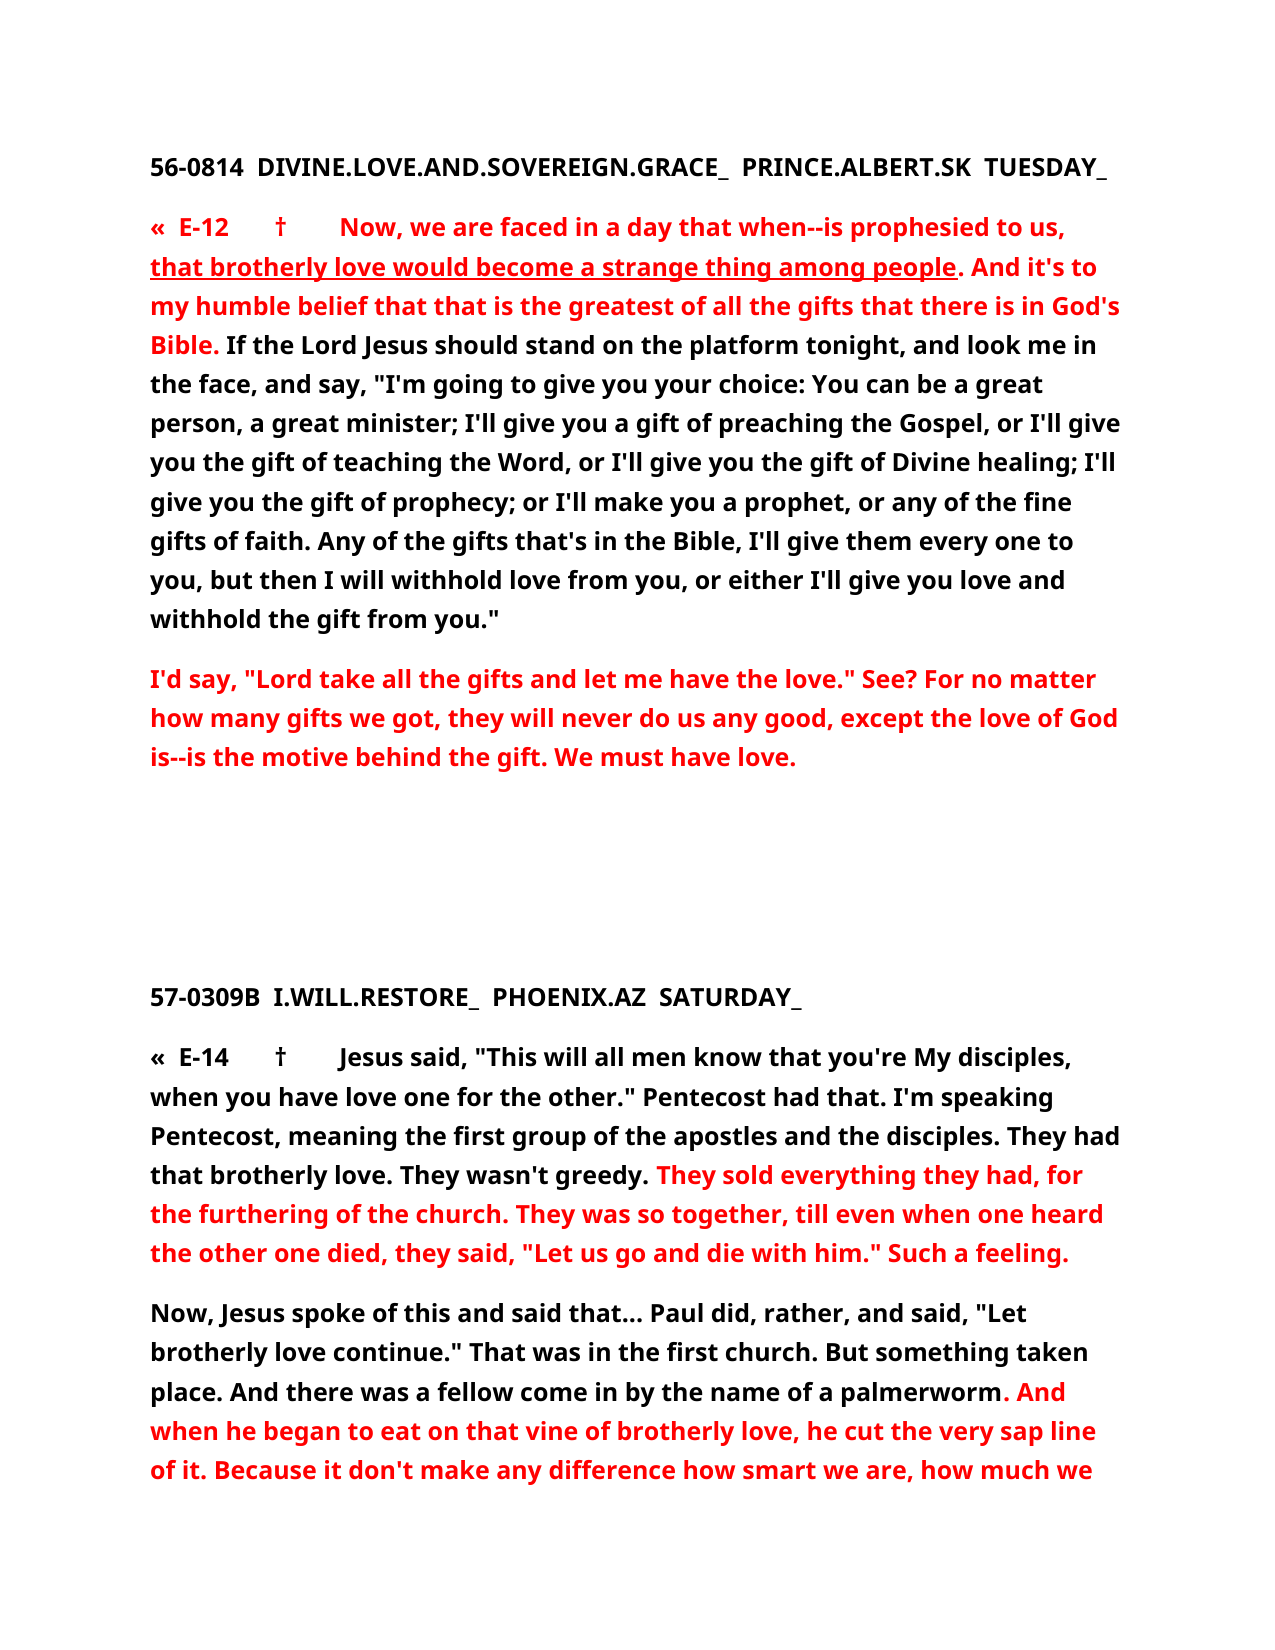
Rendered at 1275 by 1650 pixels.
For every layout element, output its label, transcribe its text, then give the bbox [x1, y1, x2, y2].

text « E-14 † Jesus said, "This will all men know that you're My disciples, when you have love one for the other." Pentecost had that. I'm speaking Pentecost, meaning the first group of the apostles and the disciples. They had that brotherly love. They wasn't greedy. They sold everything they had, for the furthering of the church. They was so together, till even when one heard the other one died, they said, "Let us go and die with him." Such a feeling. [150, 1040, 1125, 1270]
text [150, 1296, 1125, 1487]
text 56-0814 DIVINE.LOVE.AND.SOVEREIGN.GRACE_ PRINCE.ALBERT.SK TUESDAY_ [150, 150, 1125, 184]
text I'd say, "Lord take all the gifts and let me have the love." See? For no matter how many gifts we got, they will never do us any good, except the love of God is--is the motive behind the gift. We must have love. [150, 662, 1125, 774]
text « E-12 † Now, we are faced in a day that when--is prophesied to us, that brotherly love would become a strange thing among people. And it's to my humble belief that that is the greatest of all the gifts that there is in God's Bible. If the Lord Jesus should stand on the platform tonight, and look me in the face, and say, "I'm going to give you your choice: You can be a great person, a great minister; I'll give you a gift of preaching the Gospel, or I'll give you the gift of teaching the Word, or I'll give you the gift of Divine healing; I'll give you the gift of prophecy; or I'll make you a prophet, or any of the fine gifts of faith. Any of the gifts that's in the Bible, I'll give them every one to you, but then I will withhold love from you, or either I'll give you love and withhold the gift from you." [150, 210, 1125, 636]
text 57-0309B I.WILL.RESTORE_ PHOENIX.AZ SATURDAY_ [150, 980, 1125, 1014]
